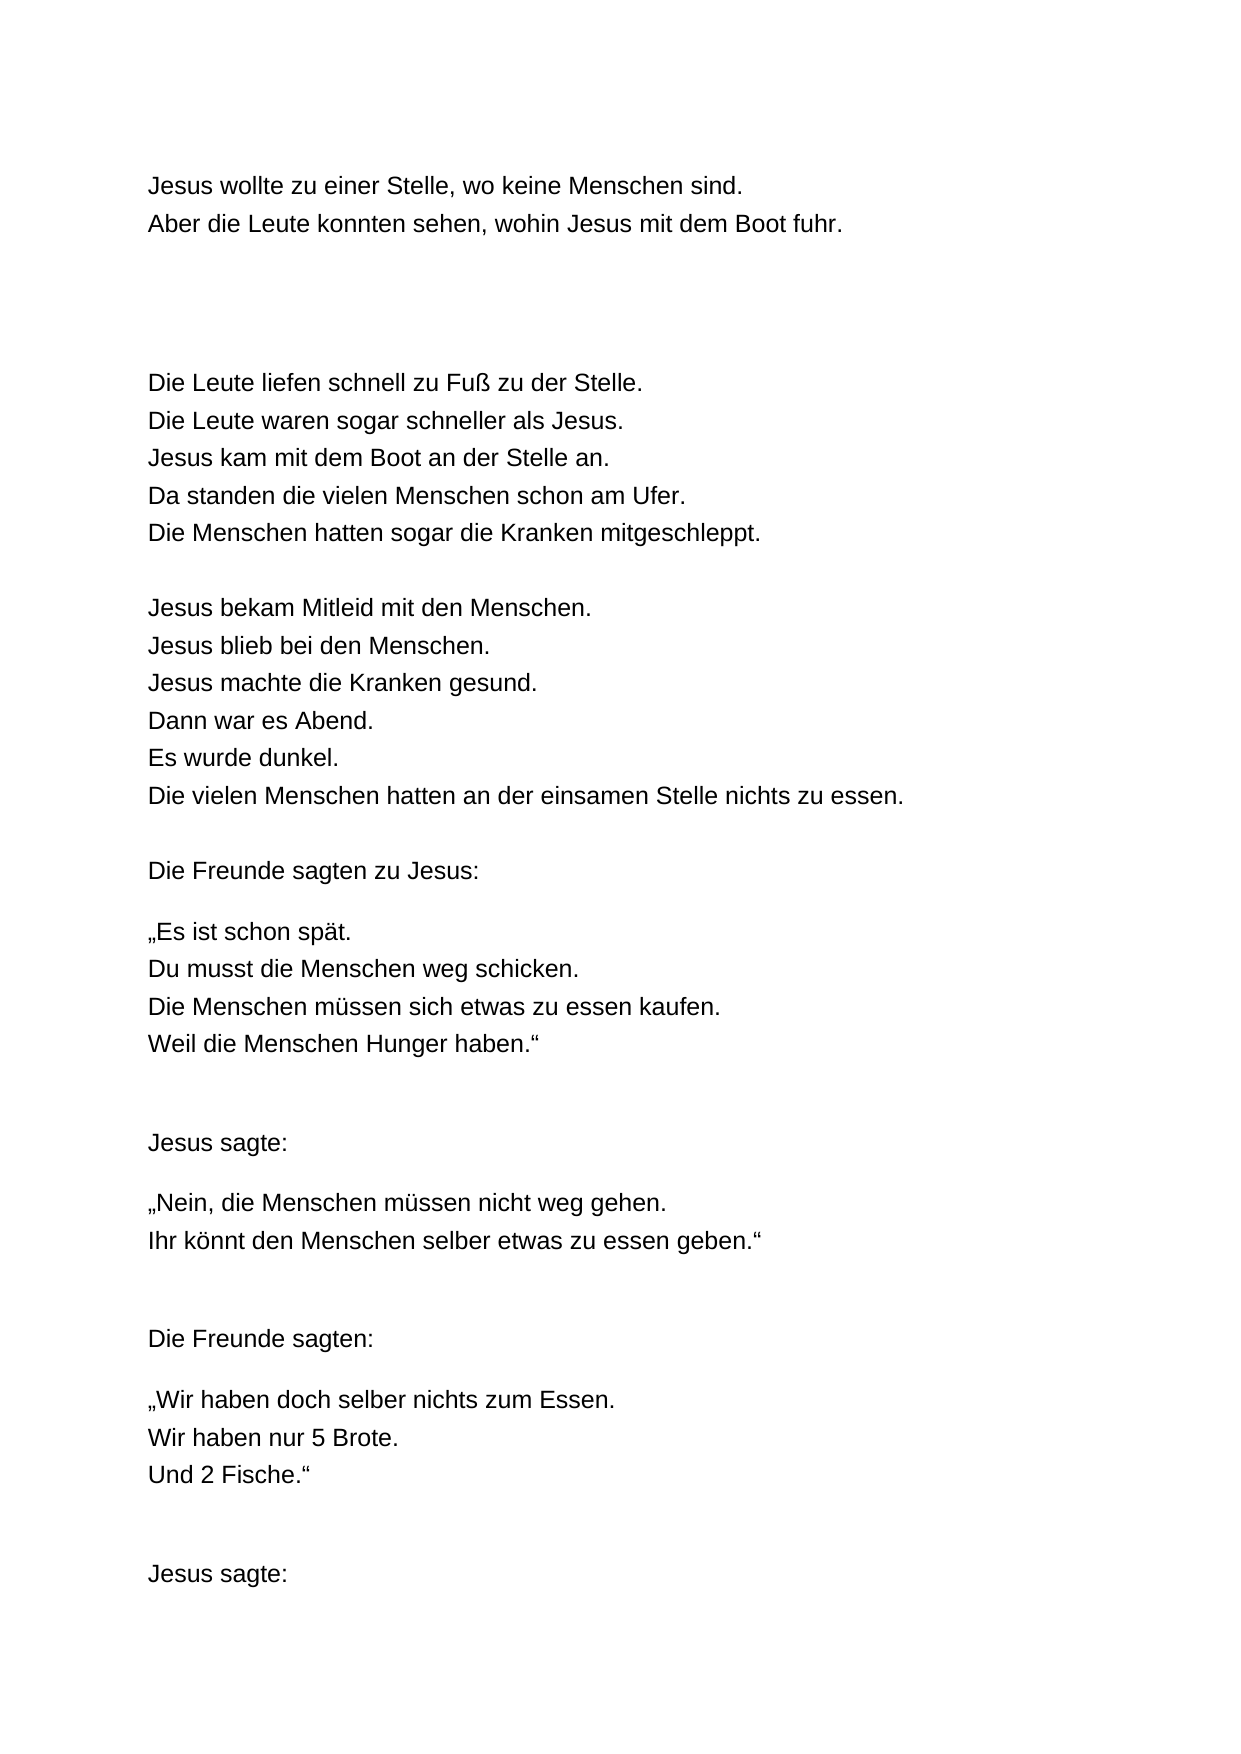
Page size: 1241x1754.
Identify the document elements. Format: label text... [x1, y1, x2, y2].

text „Wir haben doch selber nichts zum Essen. Wir haben nur 5 Brote. Und 2 Fische.“ [148, 1377, 1093, 1489]
text Die Freunde sagten: [148, 1278, 1093, 1353]
text Die Leute liefen schnell zu Fuß zu der Stelle. Die Leute waren sogar schneller als Jesus. Jesus kam mit dem Boot an der Stelle an. Da standen die vielen Menschen schon am Ufer. Die Menschen hatten sogar die Kranken mitgeschleppt. Jesus bekam Mitleid mit den Menschen. Jesus blieb bei den Menschen. Jesus machte die Kranken gesund. Dann war es Abend. Es wurde dunkel. Die vielen Menschen hatten an der einsamen Stelle nichts zu essen. Die Freunde sagten zu Jesus: [148, 359, 1093, 884]
text „Nein, die Menschen müssen nicht weg gehen. Ihr könnt den Menschen selber etwas zu essen geben.“ [148, 1180, 1093, 1255]
text Jesus sagte: [148, 1512, 1093, 1587]
text Jesus sagte: [148, 1119, 1093, 1156]
text „Es ist schon spät. Du musst die Menschen weg schicken. Die Menschen müssen sich etwas zu essen kaufen. Weil die Menschen Hunger haben.“ [148, 908, 1093, 1095]
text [148, 162, 1093, 275]
